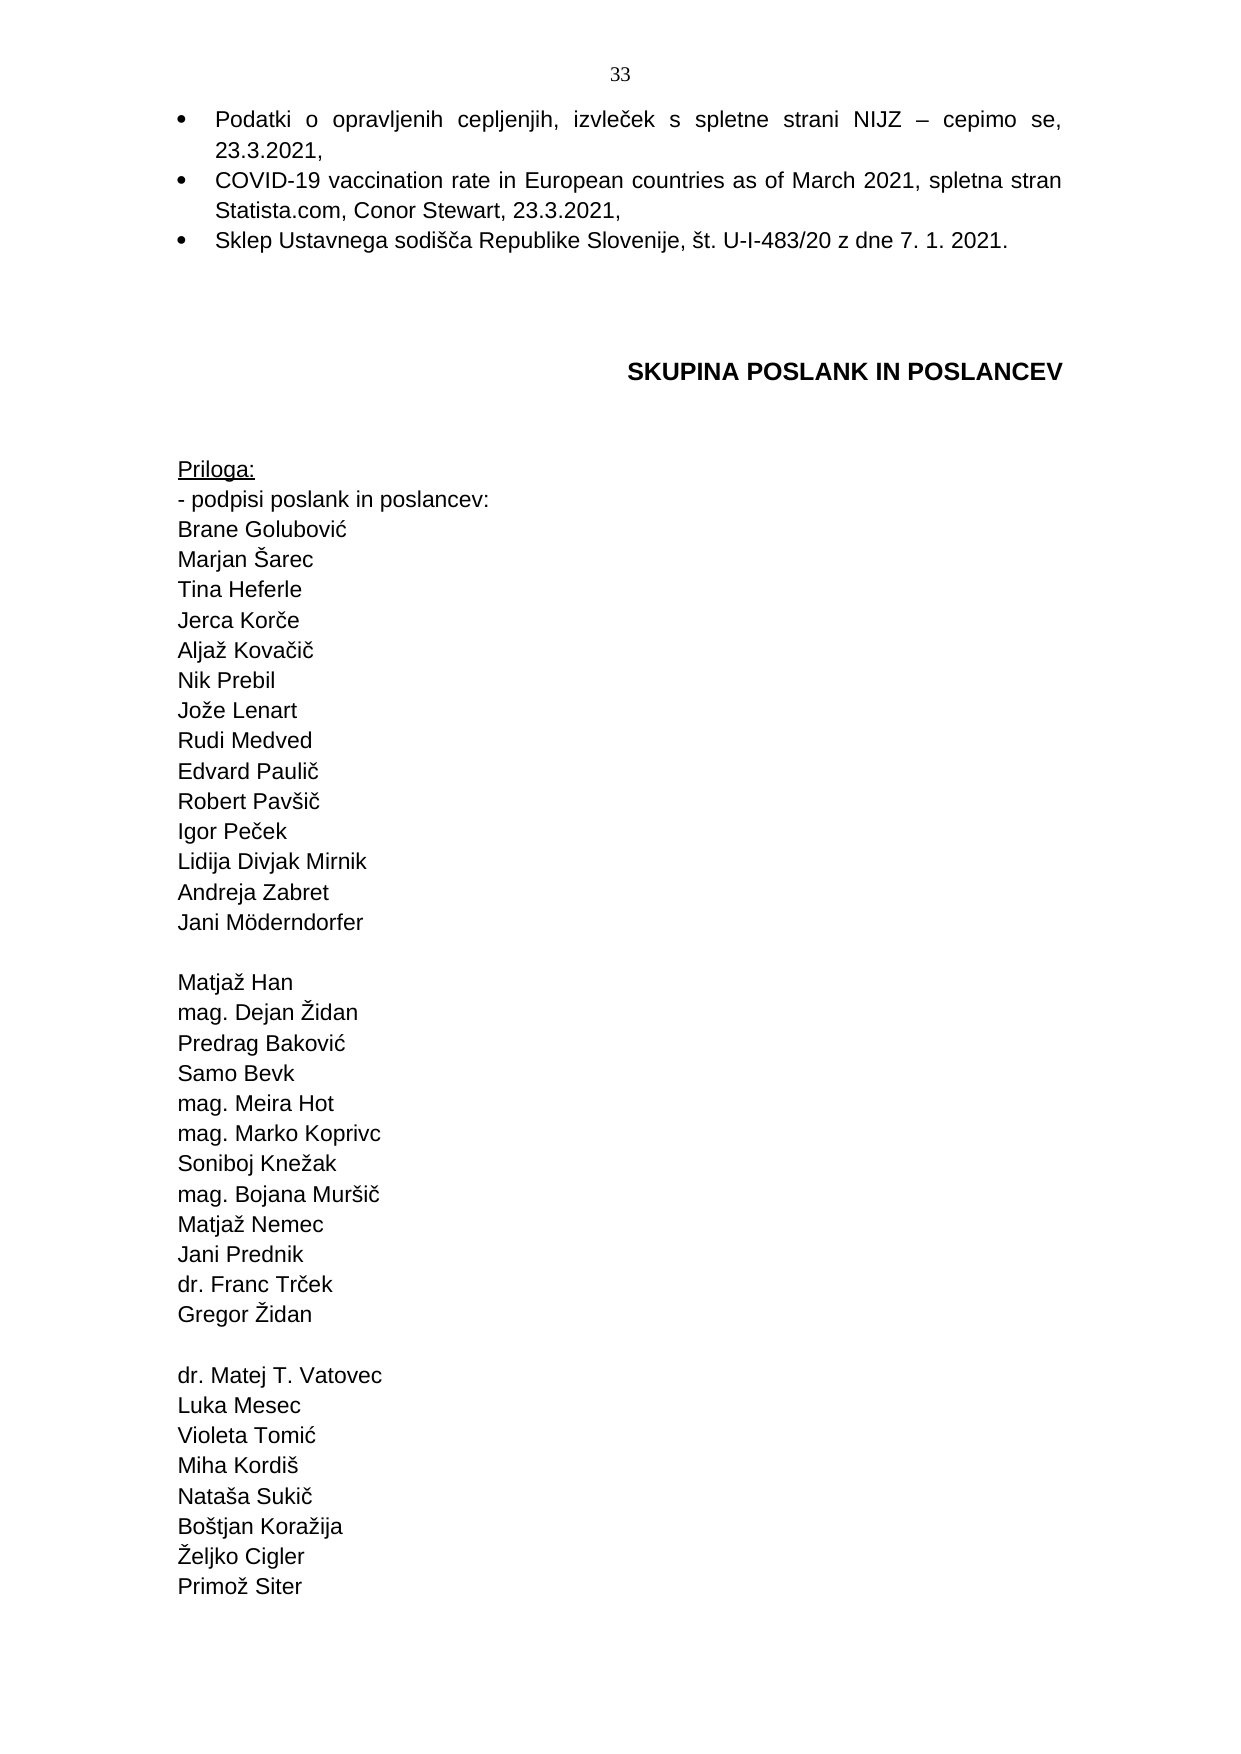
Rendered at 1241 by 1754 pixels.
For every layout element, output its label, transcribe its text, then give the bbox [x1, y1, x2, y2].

text Andreja Zabret [177, 878, 1063, 905]
text Boštjan Koražija [177, 1513, 1063, 1539]
text Robert Pavšič [177, 788, 1063, 814]
text Brane Golubović [177, 516, 1063, 542]
text Željko Cigler [177, 1543, 1063, 1569]
text - podpisi poslank in poslancev: [177, 486, 1063, 512]
text Primož Siter [177, 1573, 1063, 1599]
text Priloga: [177, 456, 1063, 482]
text mag. Bojana Muršič [177, 1181, 1063, 1207]
text Igor Peček [177, 818, 1063, 844]
text Violeta Tomić [177, 1422, 1063, 1448]
text mag. Dejan Židan [177, 999, 1063, 1026]
text Rudi Medved [177, 727, 1063, 754]
text dr. Franc Trček [177, 1271, 1063, 1297]
text Jerca Korče [177, 607, 1063, 633]
text SKUPINA POSLANK IN POSLANCEV [177, 356, 1063, 385]
text Jože Lenart [177, 697, 1063, 723]
text Aljaž Kovačič [177, 637, 1063, 663]
text Edvard Paulič [177, 758, 1063, 784]
text Luka Mesec [177, 1392, 1063, 1418]
list Sklep Ustavnega sodišča Republike Slovenije, št. U-I-483/20 z dne 7. 1. 2021. [177, 227, 1063, 253]
text Matjaž Han [177, 969, 1063, 995]
text Jani Prednik [177, 1241, 1063, 1267]
text Tina Heferle [177, 576, 1063, 603]
text Marjan Šarec [177, 546, 1063, 572]
text Predrag Baković [177, 1029, 1063, 1056]
list COVID-19 vaccination rate in European countries as of March 2021, spletna stran Statista.com, Conor Stewart, 23.3.2021, [177, 167, 1063, 223]
text Gregor Židan [177, 1301, 1063, 1328]
text Nataša Sukič [177, 1483, 1063, 1509]
text Samo Bevk [177, 1060, 1063, 1086]
text Soniboj Knežak [177, 1150, 1063, 1177]
text mag. Meira Hot [177, 1090, 1063, 1116]
text mag. Marko Koprivc [177, 1120, 1063, 1146]
text Lidija Divjak Mirnik [177, 848, 1063, 874]
text Miha Kordiš [177, 1452, 1063, 1479]
text dr. Matej T. Vatovec [177, 1362, 1063, 1388]
text Jani Möderndorfer [177, 909, 1063, 935]
list Podatki o opravljenih cepljenjih, izvleček s spletne strani NIJZ – cepimo se, 23.3.2021, [177, 106, 1063, 163]
text Nik Prebil [177, 667, 1063, 693]
text Matjaž Nemec [177, 1211, 1063, 1237]
